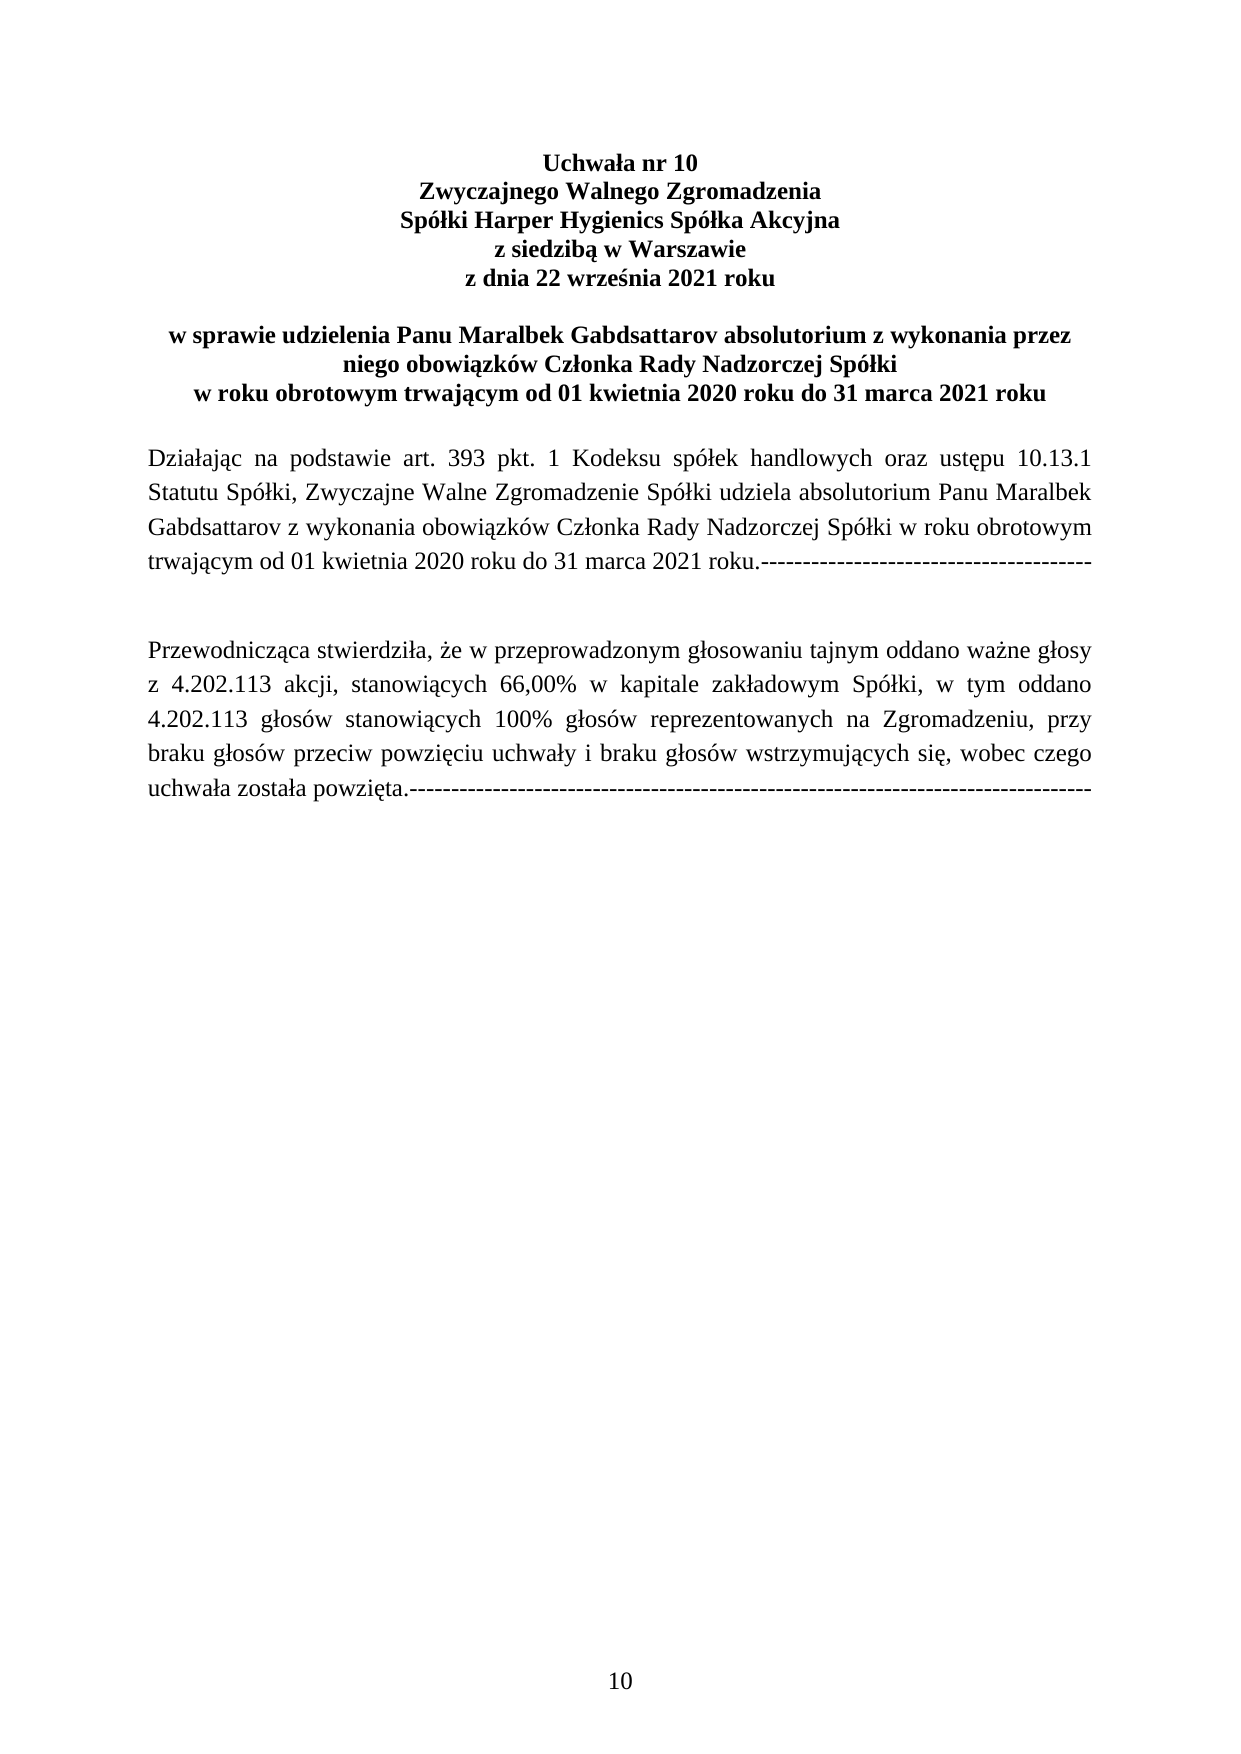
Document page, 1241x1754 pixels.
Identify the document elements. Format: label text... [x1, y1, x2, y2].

text Przewodnicząca stwierdziła, że w przeprowadzonym głosowaniu tajnym oddano ważne głosy z 4.202.113 akcji, stanowiących 66,00% w kapitale zakładowym Spółki, w tym oddano 4.202.113 głosów stanowiących 100% głosów reprezentowanych na Zgromadzeniu, przy braku głosów przeciw powzięciu uchwały i braku głosów wstrzymujących się, wobec czego uchwała została powzięta. [148, 635, 1092, 801]
text z dnia 22 września 2021 roku [148, 263, 1092, 291]
text w roku obrotowym trwającym od 01 kwietnia 2020 roku do 31 marca 2021 roku [148, 378, 1092, 406]
text z siedzibą w Warszawie [148, 234, 1092, 263]
text Uchwała nr 10 [148, 148, 1092, 176]
text Zwyczajnego Walnego Zgromadzenia [148, 176, 1092, 205]
text Spółki Harper Hygienics Spółka Akcyjna [148, 205, 1092, 234]
text Działając na podstawie art. 393 pkt. 1 Kodeksu spółek handlowych oraz ustępu 10.13.1 Statutu Spółki, Zwyczajne Walne Zgromadzenie Spółki udziela absolutorium Panu Maralbek Gabdsattarov z wykonania obowiązków Członka Rady Nadzorczej Spółki w roku obrotowym trwającym od 01 kwietnia 2020 roku do 31 marca 2021 roku. [148, 443, 1092, 575]
text w sprawie udzielenia Panu Maralbek Gabdsattarov absolutorium z wykonania przez niego obowiązków Członka Rady Nadzorczej Spółki [148, 320, 1092, 378]
